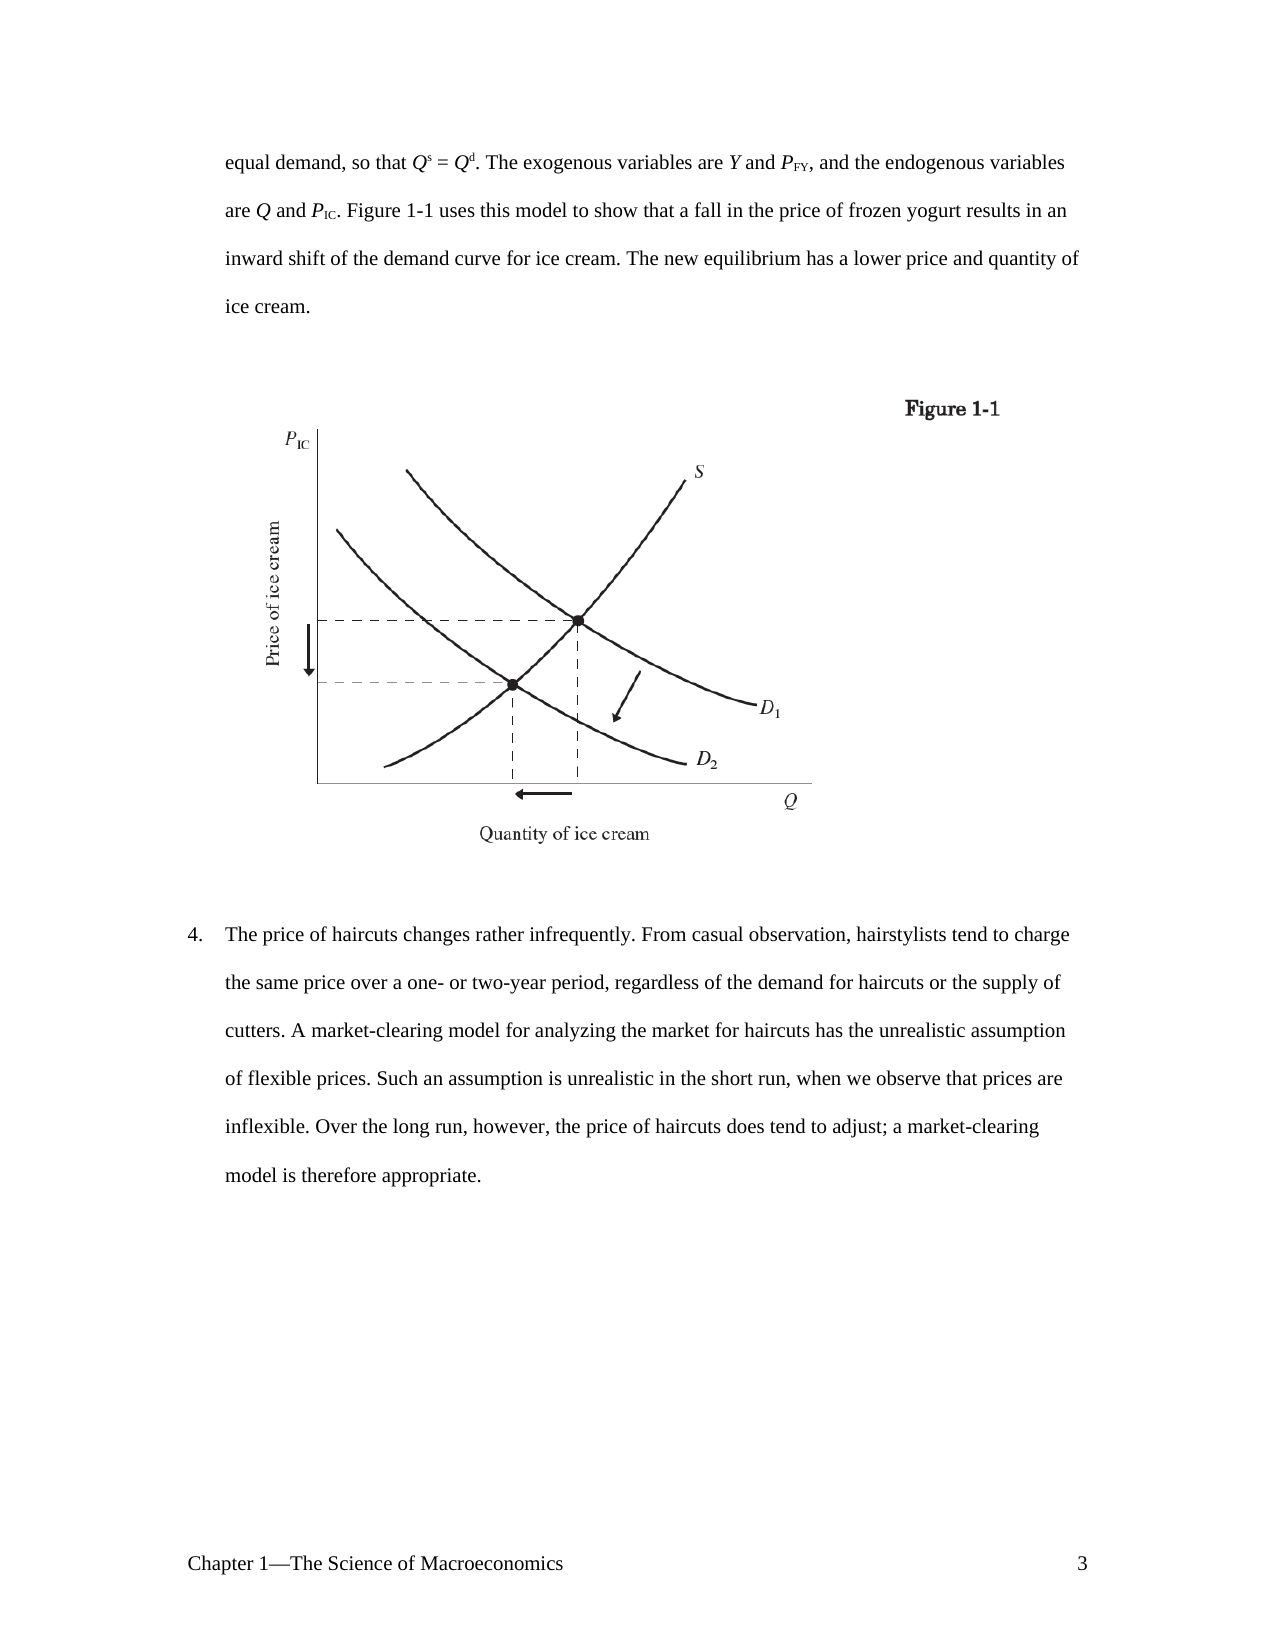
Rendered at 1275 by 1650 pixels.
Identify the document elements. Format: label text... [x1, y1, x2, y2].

text 4. The price of haircuts changes rather infrequently. From casual observation, hairstylists tend to charge the same price over a one- or two-year period, regardless of the demand for haircuts or the supply of cutters. A market-clearing model for analyzing the market for haircuts has the unrealistic assumption of flexible prices. Such an assumption is unrealistic in the short run, when we observe that prices are inflexible. Over the long run, however, the price of haircuts does tend to adjust; a market-clearing model is therefore appropriate. [187, 922, 1087, 1187]
picture [253, 390, 1022, 850]
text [187, 150, 1087, 318]
